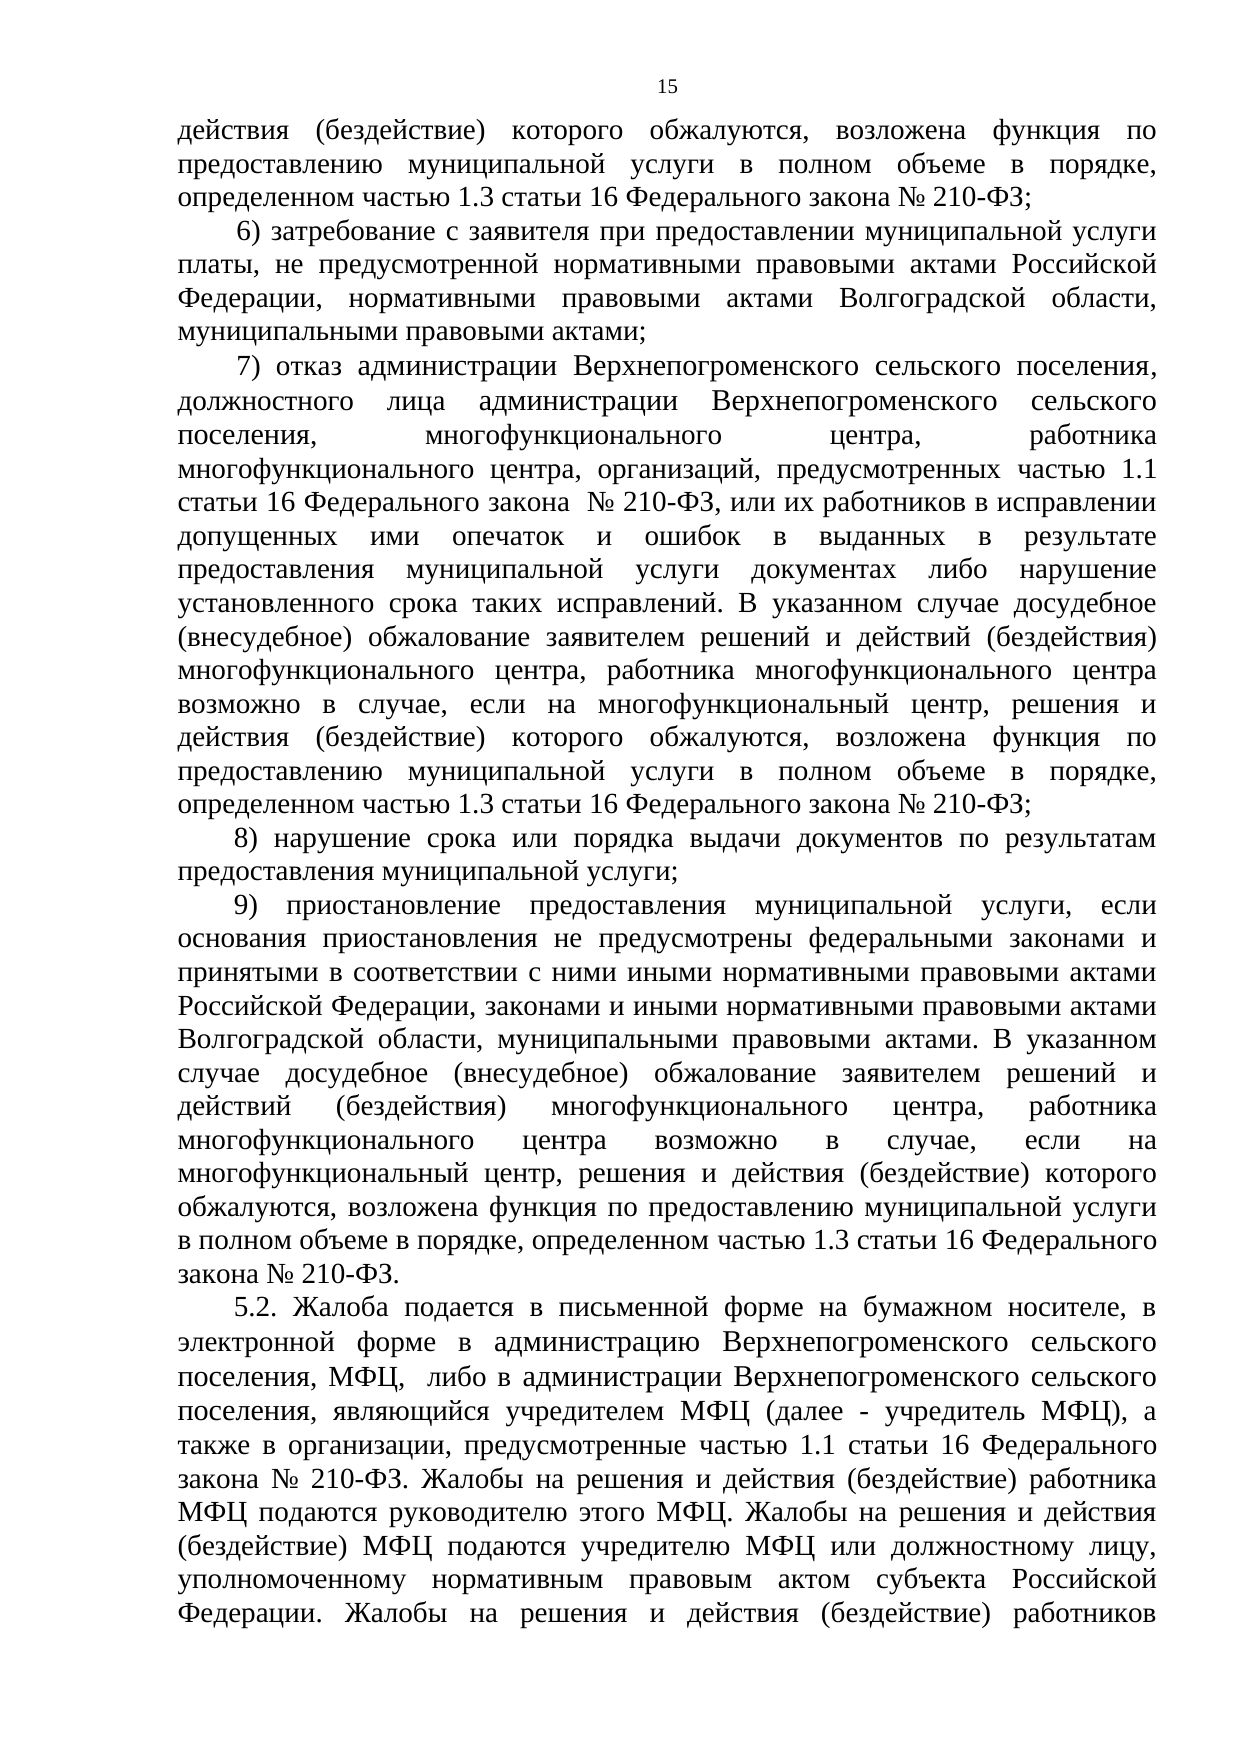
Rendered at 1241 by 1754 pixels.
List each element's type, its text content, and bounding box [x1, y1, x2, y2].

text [177, 1289, 1157, 1628]
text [177, 112, 1157, 213]
text 6) затребование с заявителя при предоставлении муниципальной услуги платы, не предусмотренной нормативными правовыми актами Российской Федерации, нормативными правовыми актами Волгоградской области, муниципальными правовыми актами; [177, 213, 1157, 347]
text 8) нарушение срока или порядка выдачи документов по результатам предоставления муниципальной услуги; [177, 820, 1157, 887]
text 7) отказ администрации Верхнепогроменского сельского поселения, должностного лица администрации Верхнепогроменского сельского поселения, многофункционального центра, работника многофункционального центра, организаций, предусмотренных частью 1.1 статьи 16 Федерального закона № 210-ФЗ, или их работников в исправлении допущенных ими опечаток и ошибок в выданных в результате предоставления муниципальной услуги документах либо нарушение установленного срока таких исправлений. В указанном случае досудебное (внесудебное) обжалование заявителем решений и действий (бездействия) многофункционального центра, работника многофункционального центра возможно в случае, если на многофункциональный центр, решения и действия (бездействие) которого обжалуются, возложена функция по предоставлению муниципальной услуги в полном объеме в порядке, определенном частью 1.3 статьи 16 Федерального закона № 210-ФЗ; [177, 347, 1157, 820]
text 9) приостановление предоставления муниципальной услуги, если основания приостановления не предусмотрены федеральными законами и принятыми в соответствии с ними иными нормативными правовыми актами Российской Федерации, законами и иными нормативными правовыми актами Волгоградской области, муниципальными правовыми актами. В указанном случае досудебное (внесудебное) обжалование заявителем решений и действий (бездействия) многофункционального центра, работника многофункционального центра возможно в случае, если на многофункциональный центр, решения и действия (бездействие) которого обжалуются, возложена функция по предоставлению муниципальной услуги в полном объеме в порядке, определенном частью 1.3 статьи 16 Федерального закона № 210-ФЗ. [177, 887, 1157, 1289]
